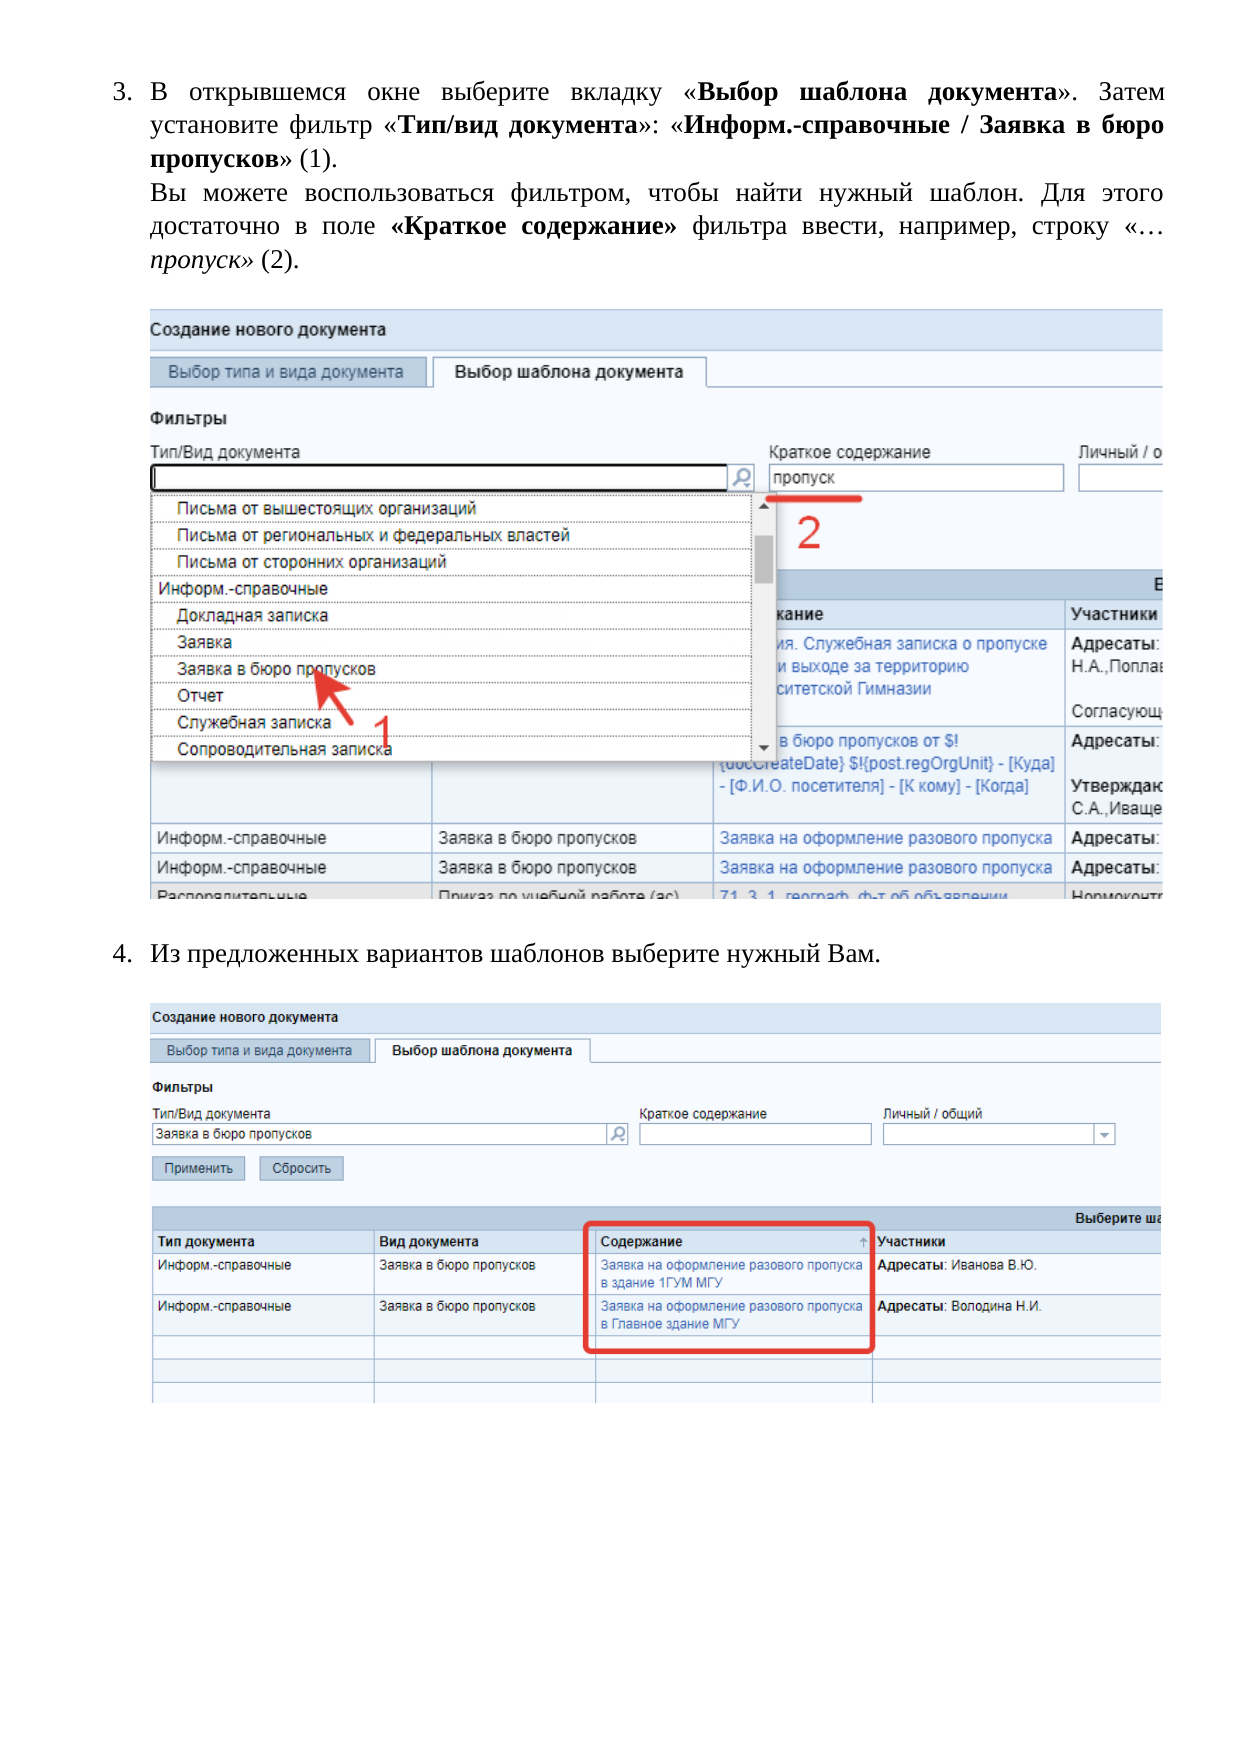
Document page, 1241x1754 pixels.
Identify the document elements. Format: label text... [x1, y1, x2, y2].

list В открывшемся окне выберите вкладку «Выбор шаблона документа». Затем установите фильтр «Тип/вид документа»: «Информ.-справочные / Заявка в бюро пропусков» (1). [112, 75, 1165, 173]
picture [150, 309, 1163, 899]
list Вы можете воспользоваться фильтром, чтобы найти нужный шаблон. Для этого достаточно в поле «Краткое содержание» фильтра ввести, например, строку «…пропуск» (2). [150, 176, 1165, 274]
list Из предложенных вариантов шаблонов выберите нужный Вам. [112, 937, 1165, 968]
picture [150, 1003, 1161, 1403]
